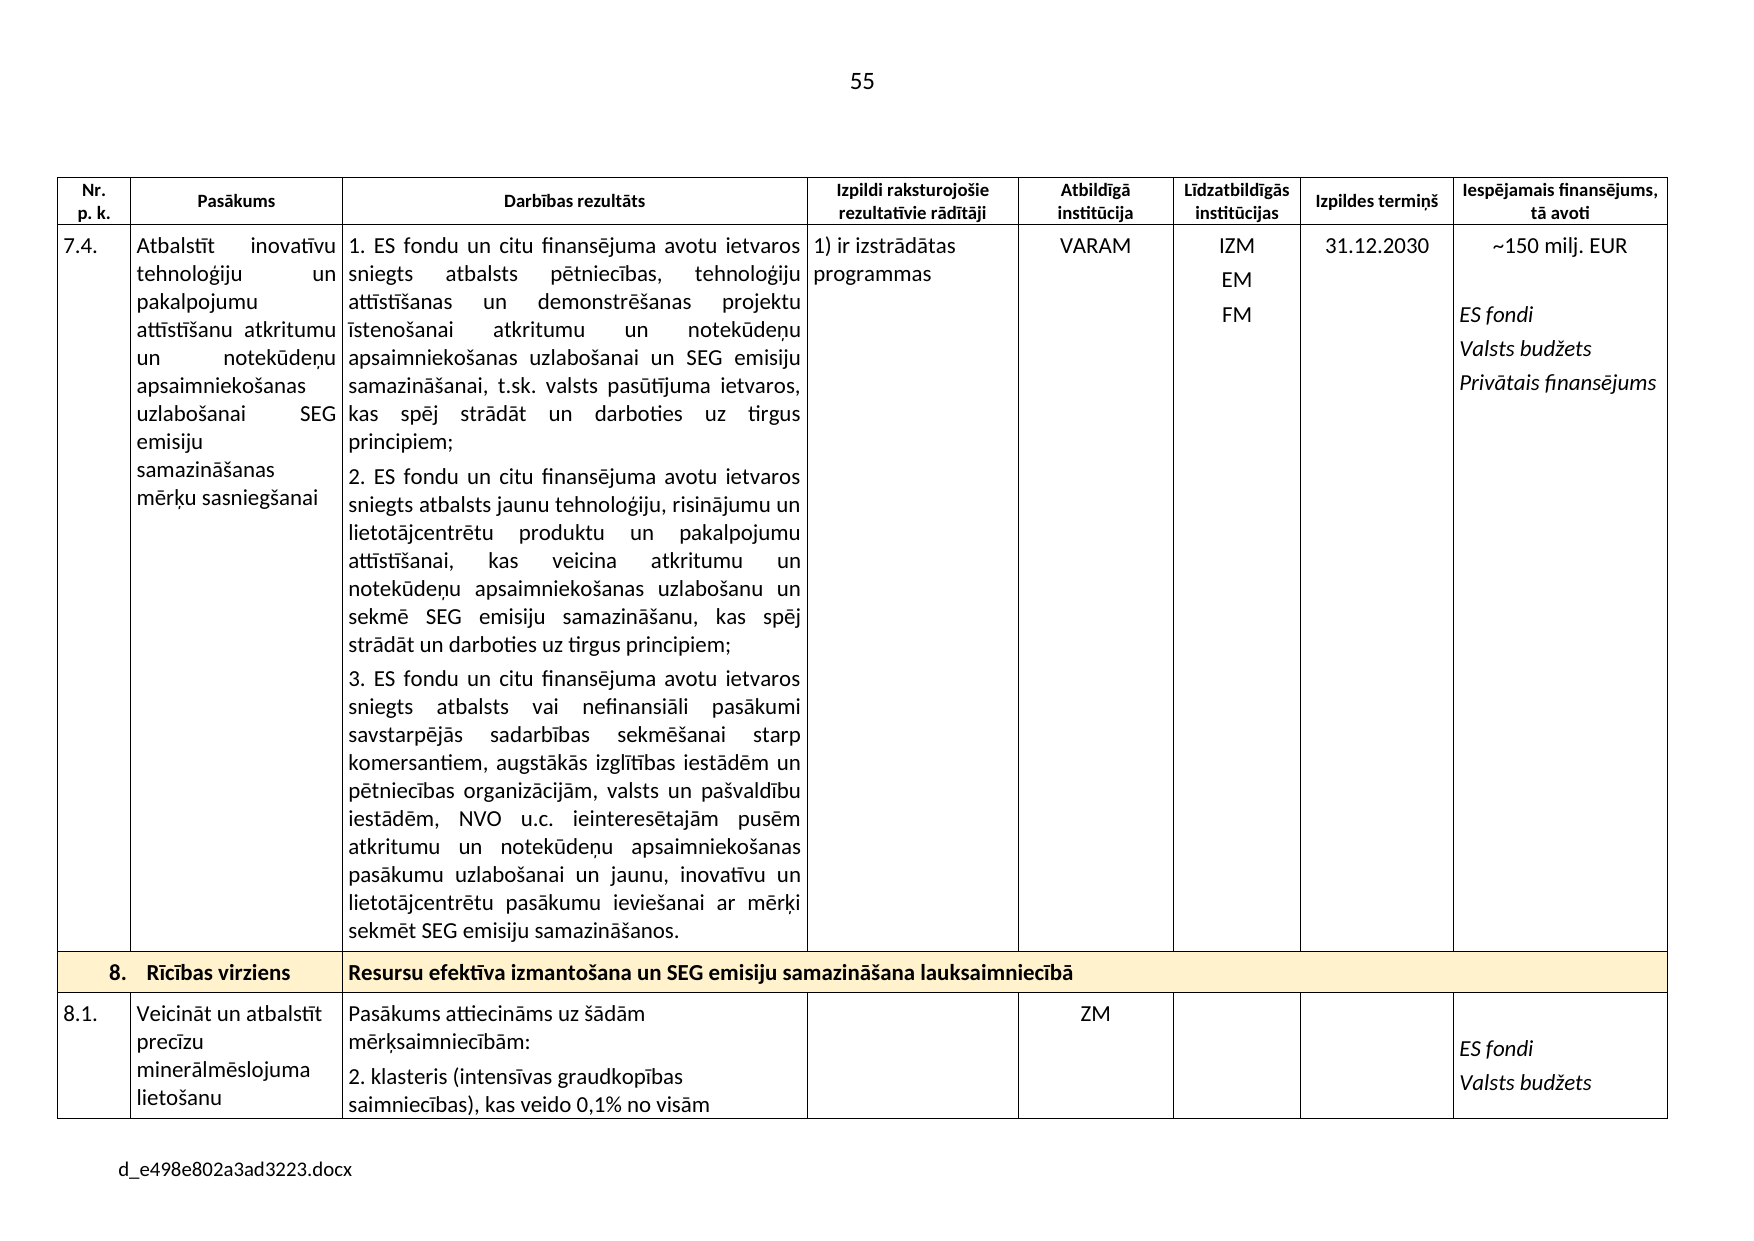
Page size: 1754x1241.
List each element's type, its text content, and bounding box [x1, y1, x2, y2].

table_header Nr. p. k. [58, 178, 130, 224]
table_cell IZM EM FM [1174, 225, 1300, 951]
table_cell [808, 993, 1018, 1118]
table_cell Veicināt un atbalstīt precīzu minerālmēslojuma lietošanu [131, 993, 342, 1118]
table_cell 1) ir izstrādātas programmas [808, 225, 1018, 951]
table_header Izpildes termiņš [1301, 178, 1453, 224]
table_cell VARAM [1019, 225, 1173, 951]
table_header Izpildi raksturojošie rezultatīvie rādītāji [808, 178, 1018, 224]
table_cell [58, 225, 130, 951]
table_cell Resursu efektīva izmantošana un SEG emisiju samazināšana lauksaimniecībā [343, 952, 1667, 992]
table_cell [58, 993, 130, 1118]
table_header Iespējamais finansējums, tā avoti [1454, 178, 1667, 224]
table_header Darbības rezultāts [343, 178, 807, 224]
table_cell 31.12.2030 [1301, 225, 1453, 951]
table_header Atbildīgā institūcija [1019, 178, 1173, 224]
table_cell Rīcības virziens [58, 952, 342, 992]
table_cell [1174, 993, 1300, 1118]
table_cell ES fondi Valsts budžets Privātais finansējums [1454, 993, 1667, 1118]
table_header Līdzatbildīgās institūcijas [1174, 178, 1300, 224]
table_cell [1301, 993, 1453, 1118]
table_cell 1. ES fondu un citu finansējuma avotu ietvaros sniegts atbalsts pētniecības, tehnoloģiju attīstīšanas un demonstrēšanas projektu īstenošanai atkritumu un notekūdeņu apsaimniekošanas uzlabošanai un SEG emisiju samazināšanai, t.sk. valsts pasūtījuma ietvaros, kas spēj strādāt un darboties uz tirgus principiem; 2. ES fondu un citu finansējuma avotu ietvaros sniegts atbalsts jaunu tehnoloģiju, risinājumu un lietotājcentrētu produktu un pakalpojumu attīstīšanai, kas veicina atkritumu un notekūdeņu apsaimniekošanas uzlabošanu un sekmē SEG emisiju samazināšanu, kas spēj strādāt un darboties uz tirgus principiem; 3. ES fondu un citu finansējuma avotu ietvaros sniegts atbalsts vai nefinansiāli pasākumi savstarpējās sadarbības sekmēšanai starp komersantiem, augstākās izglītības iestādēm un pētniecības organizācijām, valsts un pašvaldību iestādēm, NVO u.c. ieinteresētajām pusēm atkritumu un notekūdeņu apsaimniekošanas pasākumu uzlabošanai un jaunu, inovatīvu un lietotājcentrētu pasākumu ieviešanai ar mērķi sekmēt SEG emisiju samazināšanos. [343, 225, 807, 951]
table_cell Atbalstīt inovatīvu tehnoloģiju un pakalpojumu attīstīšanu atkritumu un notekūdeņu apsaimniekošanas uzlabošanai SEG emisiju samazināšanas mērķu sasniegšanai [131, 225, 342, 951]
table_cell ZM [1019, 993, 1173, 1118]
table_header Pasākums [131, 178, 342, 224]
table_cell ~150 milj. EUR ES fondi Valsts budžets Privātais finansējums [1454, 225, 1667, 951]
